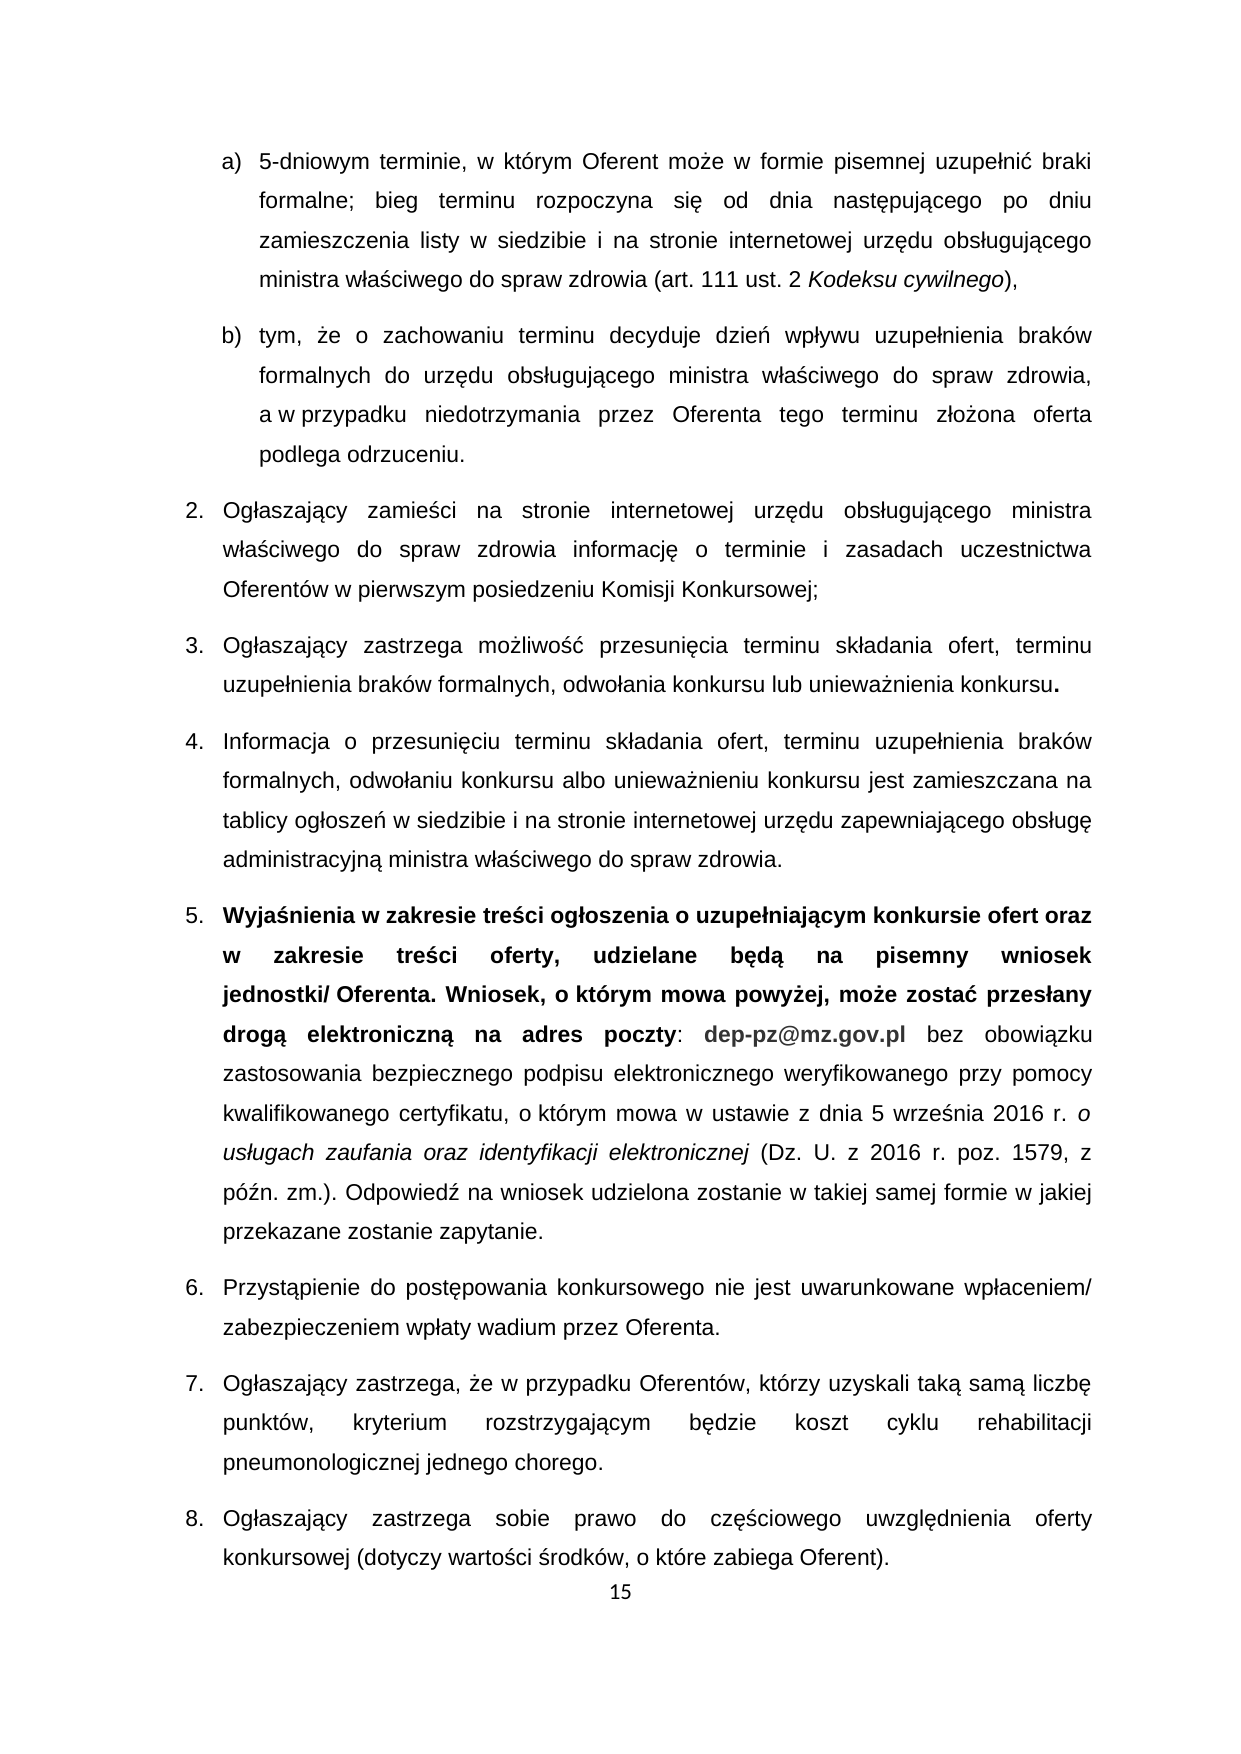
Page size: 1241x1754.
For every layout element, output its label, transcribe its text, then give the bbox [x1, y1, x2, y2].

list Informacja o przesunięciu terminu składania ofert, terminu uzupełnienia braków formalnych, odwołaniu konkursu albo unieważnieniu konkursu jest zamieszczana na tablicy ogłoszeń w siedzibie i na stronie internetowej urzędu zapewniającego obsługę administracyjną ministra właściwego do spraw zdrowia. [185, 728, 1092, 872]
list Ogłaszający zastrzega sobie prawo do częściowego uwzględnienia oferty konkursowej (dotyczy wartości środków, o które zabiega Oferent). [185, 1505, 1092, 1571]
list 5-dniowym terminie, w którym Oferent może w formie pisemnej uzupełnić braki formalne; bieg terminu rozpoczyna się od dnia następującego po dniu zamieszczenia listy w siedzibie i na stronie internetowej urzędu obsługującego ministra właściwego do spraw zdrowia (art. 111 ust. 2 Kodeksu cywilnego), [221, 148, 1092, 292]
list Ogłaszający zastrzega możliwość przesunięcia terminu składania ofert, terminu uzupełnienia braków formalnych, odwołania konkursu lub unieważnienia konkursu. [185, 632, 1092, 698]
list Ogłaszający zamieści na stronie internetowej urzędu obsługującego ministra właściwego do spraw zdrowia informację o terminie i zasadach uczestnictwa Oferentów w pierwszym posiedzeniu Komisji Konkursowej; [185, 497, 1092, 602]
list tym, że o zachowaniu terminu decyduje dzień wpływu uzupełnienia braków formalnych do urzędu obsługującego ministra właściwego do spraw zdrowia, a w przypadku niedotrzymania przez Oferenta tego terminu złożona oferta podlega odrzuceniu. [221, 322, 1092, 467]
list Wyjaśnienia w zakresie treści ogłoszenia o uzupełniającym konkursie ofert oraz w zakresie treści oferty, udzielane będą na pisemny wniosek jednostki/ Oferenta. Wniosek, o którym mowa powyżej, może zostać przesłany drogą elektroniczną na adres poczty: dep-pz@mz.gov.pl bez obowiązku zastosowania bezpiecznego podpisu elektronicznego weryfikowanego przy pomocy kwalifikowanego certyfikatu, o którym mowa w ustawie z dnia 5 września 2016 r. o usługach zaufania oraz identyfikacji elektronicznej (Dz. U. z 2016 r. poz. 1579, z późn. zm.). Odpowiedź na wniosek udzielona zostanie w takiej samej formie w jakiej przekazane zostanie zapytanie. [185, 902, 1092, 1244]
list Przystąpienie do postępowania konkursowego nie jest uwarunkowane wpłaceniem/ zabezpieczeniem wpłaty wadium przez Oferenta. [185, 1274, 1092, 1340]
list Ogłaszający zastrzega, że w przypadku Oferentów, którzy uzyskali taką samą liczbę punktów, kryterium rozstrzygającym będzie koszt cyklu rehabilitacji pneumonologicznej jednego chorego. [185, 1370, 1092, 1475]
